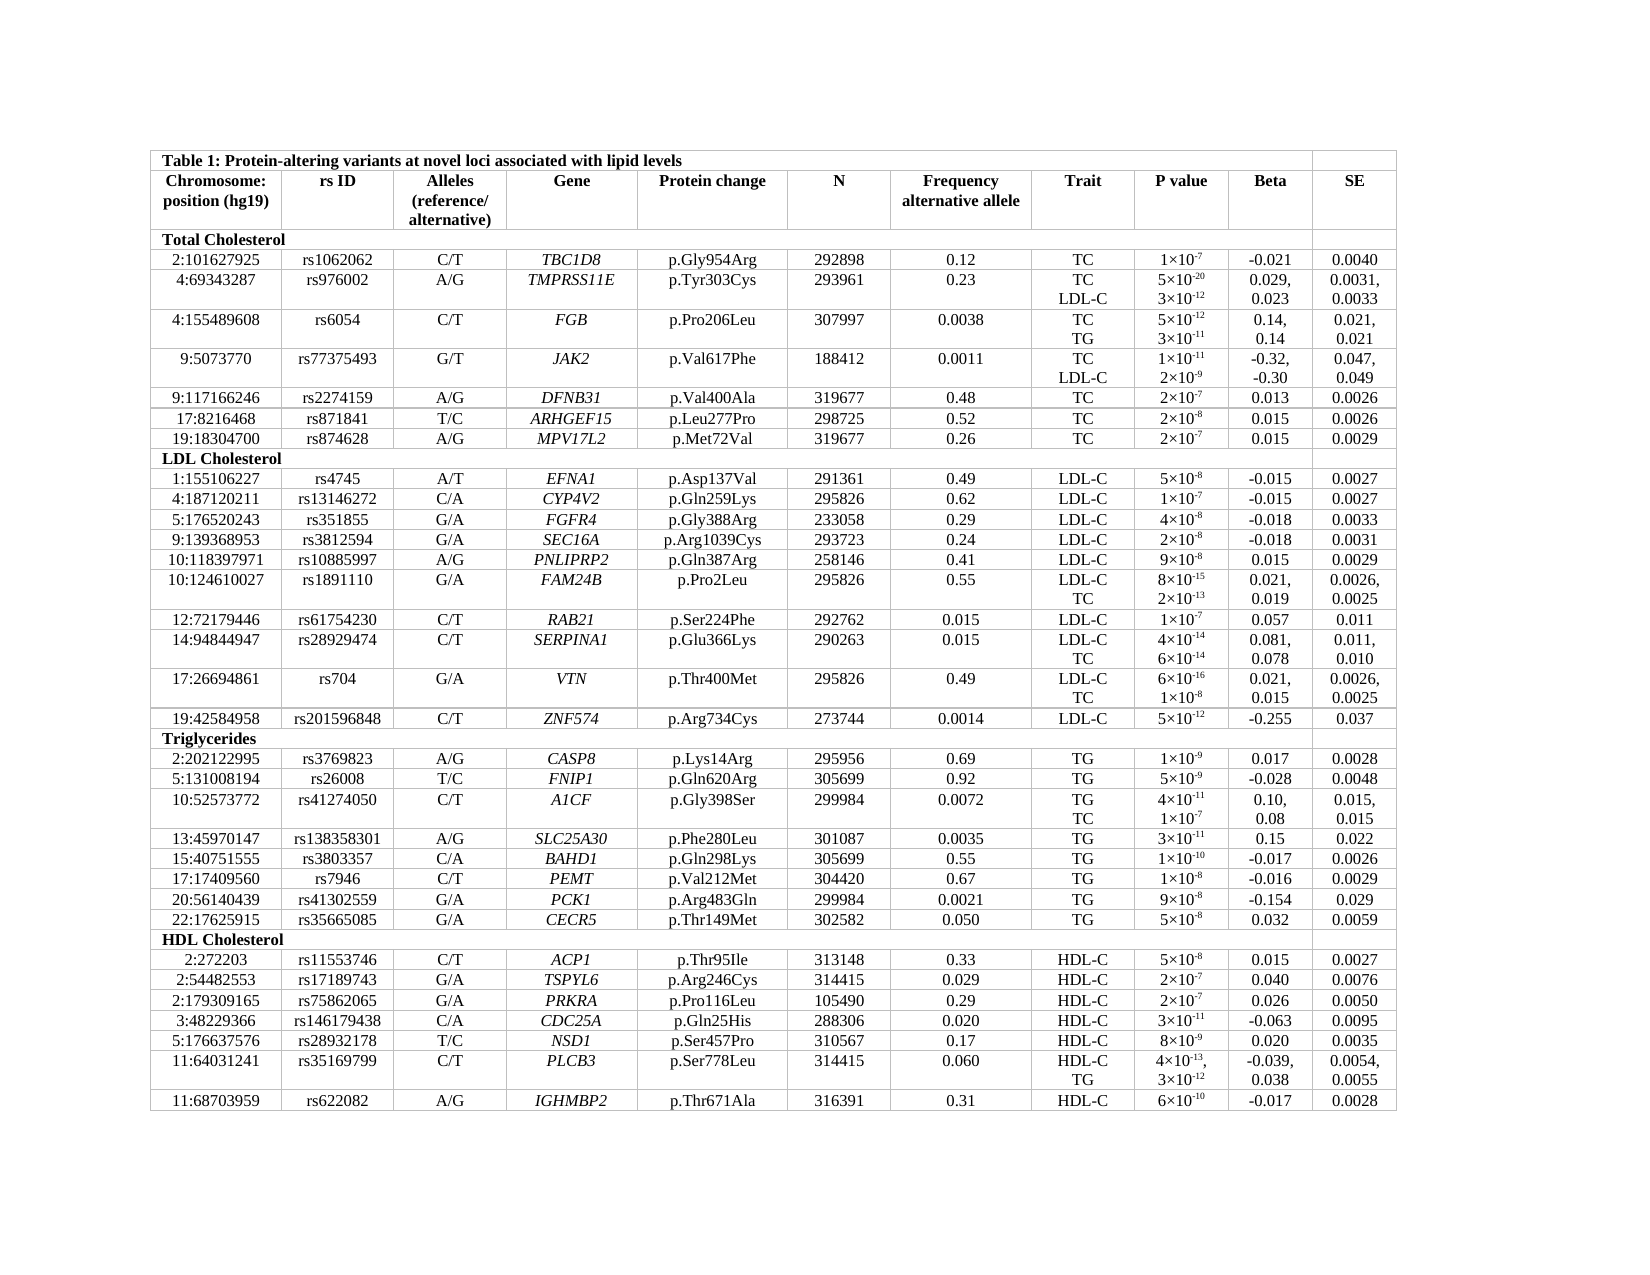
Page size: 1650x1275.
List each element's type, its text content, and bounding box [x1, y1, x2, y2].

table_cell C/T [394, 1051, 506, 1089]
table_cell 304420 [788, 869, 890, 888]
table_cell p.Gln25His [638, 1011, 787, 1030]
table_cell 105490 [788, 990, 890, 1009]
table_cell 15:40751555 [151, 849, 281, 868]
table_cell JAK2 [507, 349, 637, 387]
table_cell 313148 [788, 950, 890, 969]
table_cell [1313, 449, 1396, 468]
table_cell rs41302559 [282, 889, 393, 908]
table_cell 0.0029 [1313, 869, 1396, 888]
table_cell 0.33 [891, 950, 1031, 969]
table_cell 2×10-8 [1135, 530, 1228, 549]
table_cell rs75862065 [282, 990, 393, 1009]
table_cell 0.0059 [1313, 910, 1396, 929]
table_cell 1×10-7 [1135, 610, 1228, 629]
table_cell TG [1032, 829, 1134, 848]
table_cell rs26008 [282, 769, 393, 788]
table_cell 0.060 [891, 1051, 1031, 1089]
table_cell rs3803357 [282, 849, 393, 868]
table_cell 0.48 [891, 388, 1031, 407]
table_cell HDL-C [1032, 1011, 1134, 1030]
table_cell 0.0038 [891, 310, 1031, 348]
table_cell -0.039, 0.038 [1229, 1051, 1312, 1089]
table_cell LDL Cholesterol [151, 449, 1312, 468]
table_cell VTN [507, 669, 637, 707]
table_cell 9:139368953 [151, 530, 281, 549]
table_cell 0.0076 [1313, 970, 1396, 989]
table_cell rs3812594 [282, 530, 393, 549]
table_cell p.Val212Met [638, 869, 787, 888]
table_cell G/A [394, 910, 506, 929]
table_cell Total Cholesterol [151, 230, 1312, 249]
table_header Table 1: Protein-altering variants at novel loci associated with lipid levels [151, 151, 1312, 170]
table_cell 0.0050 [1313, 990, 1396, 1009]
table_cell 273744 [788, 709, 890, 728]
table_cell TC [1032, 388, 1134, 407]
table_cell FGB [507, 310, 637, 348]
table_cell 0.050 [891, 910, 1031, 929]
table_cell 0.0035 [891, 829, 1031, 848]
table_cell 0.0031 [1313, 530, 1396, 549]
table_cell [1313, 729, 1396, 748]
table_cell 293961 [788, 270, 890, 308]
table_cell rs35665085 [282, 910, 393, 929]
table_cell 4×10-13, 3×10-12 [1135, 1051, 1228, 1089]
table_cell 0.0031, 0.0033 [1313, 270, 1396, 308]
table_cell 2×10-7 [1135, 990, 1228, 1009]
table_cell SERPINA1 [507, 630, 637, 668]
table_cell G/T [394, 349, 506, 387]
table_cell 2:202122995 [151, 749, 281, 768]
table_cell PRKRA [507, 990, 637, 1009]
table_cell LDL-C TC [1032, 570, 1134, 608]
table_cell 0.0026, 0.0025 [1313, 669, 1396, 707]
table_cell 319677 [788, 429, 890, 448]
table_cell 0.020 [1229, 1031, 1312, 1050]
table_cell LDL-C [1032, 489, 1134, 508]
table_cell 4:69343287 [151, 270, 281, 308]
table_cell rs77375493 [282, 349, 393, 387]
table_cell Chromosome:position (hg19) [151, 171, 281, 229]
table_cell TC [1032, 409, 1134, 428]
table_cell p.Met72Val [638, 429, 787, 448]
table_cell G/A [394, 889, 506, 908]
table_cell 290263 [788, 630, 890, 668]
table_cell 0.011 [1313, 610, 1396, 629]
table_cell p.Val617Phe [638, 349, 787, 387]
table_cell C/T [394, 610, 506, 629]
table_cell rs2274159 [282, 388, 393, 407]
table_cell -0.063 [1229, 1011, 1312, 1030]
table_cell p.Thr400Met [638, 669, 787, 707]
table_cell TG TC [1032, 789, 1134, 828]
table_cell A/T [394, 469, 506, 488]
table_cell rs976002 [282, 270, 393, 308]
table_cell rs28929474 [282, 630, 393, 668]
table_cell 0.0014 [891, 709, 1031, 728]
table_cell -0.015 [1229, 469, 1312, 488]
table_cell rs4745 [282, 469, 393, 488]
table_cell 0.0027 [1313, 489, 1396, 508]
table_cell HDL-C TG [1032, 1051, 1134, 1089]
table_cell 0.55 [891, 849, 1031, 868]
table_cell -0.255 [1229, 709, 1312, 728]
table_cell T/C [394, 769, 506, 788]
table_cell P value [1135, 171, 1228, 229]
table_cell 0.015 [1229, 550, 1312, 569]
table_cell HDL-C [1032, 970, 1134, 989]
table_cell HDL-C [1032, 1090, 1134, 1109]
table_cell 5:176520243 [151, 510, 281, 529]
table_cell 302582 [788, 910, 890, 929]
table_cell 0.31 [891, 1090, 1031, 1109]
table_cell 0.0027 [1313, 469, 1396, 488]
table_cell rs1891110 [282, 570, 393, 608]
table_cell 295956 [788, 749, 890, 768]
table_cell T/C [394, 409, 506, 428]
table_cell LDL-C [1032, 709, 1134, 728]
table_cell 5×10-8 [1135, 950, 1228, 969]
table_cell 1×10-8 [1135, 869, 1228, 888]
table_cell 0.0029 [1313, 550, 1396, 569]
table_cell 0.015, 0.015 [1313, 789, 1396, 828]
table_cell G/A [394, 510, 506, 529]
table_cell 0.0029 [1313, 429, 1396, 448]
table_cell 10:52573772 [151, 789, 281, 828]
table_cell 4×10-11 1×10-7 [1135, 789, 1228, 828]
table_cell CECR5 [507, 910, 637, 929]
table_cell rs11553746 [282, 950, 393, 969]
table_cell 3×10-11 [1135, 829, 1228, 848]
table_cell TG [1032, 749, 1134, 768]
table_cell 0.29 [891, 990, 1031, 1009]
table_cell 0.047, 0.049 [1313, 349, 1396, 387]
table_cell 291361 [788, 469, 890, 488]
table_cell 0.15 [1229, 829, 1312, 848]
table_cell p.Pro206Leu [638, 310, 787, 348]
table_cell 1×10-9 [1135, 749, 1228, 768]
table_cell 0.52 [891, 409, 1031, 428]
table_cell p.Asp137Val [638, 469, 787, 488]
table_cell IGHMBP2 [507, 1090, 637, 1109]
table_cell 17:17409560 [151, 869, 281, 888]
table_cell 22:17625915 [151, 910, 281, 929]
table_cell 4:187120211 [151, 489, 281, 508]
table_cell 3:48229366 [151, 1011, 281, 1030]
table_cell 293723 [788, 530, 890, 549]
table_cell 295826 [788, 489, 890, 508]
table_cell 0.057 [1229, 610, 1312, 629]
table_cell 1×10-11 2×10-9 [1135, 349, 1228, 387]
table_cell 305699 [788, 769, 890, 788]
table_cell rs871841 [282, 409, 393, 428]
table_cell PNLIPRP2 [507, 550, 637, 569]
table_cell RAB21 [507, 610, 637, 629]
table_cell 2:179309165 [151, 990, 281, 1009]
table_cell G/A [394, 970, 506, 989]
table_cell 2:272203 [151, 950, 281, 969]
table_cell 0.0026 [1313, 409, 1396, 428]
table_cell 301087 [788, 829, 890, 848]
table_cell rs17189743 [282, 970, 393, 989]
table_cell rs704 [282, 669, 393, 707]
table_cell 0.015 [1229, 409, 1312, 428]
table_cell 11:68703959 [151, 1090, 281, 1109]
table_cell 8×10-9 [1135, 1031, 1228, 1050]
table_cell 0.0026 [1313, 849, 1396, 868]
table_cell 2×10-7 [1135, 970, 1228, 989]
table_cell 19:18304700 [151, 429, 281, 448]
table_cell rs622082 [282, 1090, 393, 1109]
table_cell G/A [394, 570, 506, 608]
table_cell TBC1D8 [507, 250, 637, 269]
table_cell 0.0048 [1313, 769, 1396, 788]
table_cell 0.040 [1229, 970, 1312, 989]
table_cell 9×10-8 [1135, 889, 1228, 908]
table_cell -0.018 [1229, 510, 1312, 529]
table_cell 188412 [788, 349, 890, 387]
table_cell -0.028 [1229, 769, 1312, 788]
table_cell -0.021 [1229, 250, 1312, 269]
table_cell -0.017 [1229, 849, 1312, 868]
table_cell 5×10-12 [1135, 709, 1228, 728]
table_cell 0.026 [1229, 990, 1312, 1009]
table_cell LDL-C TC [1032, 669, 1134, 707]
table_cell TMPRSS11E [507, 270, 637, 308]
table_cell 295826 [788, 570, 890, 608]
table_cell 8×10-15 2×10-13 [1135, 570, 1228, 608]
table_cell 0.92 [891, 769, 1031, 788]
table_cell Frequency alternative allele [891, 171, 1031, 229]
table_cell ZNF574 [507, 709, 637, 728]
table_cell 0.0028 [1313, 1090, 1396, 1109]
table_cell 0.67 [891, 869, 1031, 888]
table_cell TG [1032, 869, 1134, 888]
table_cell 5×10-20 3×10-12 [1135, 270, 1228, 308]
table_cell rs3769823 [282, 749, 393, 768]
table_cell TG [1032, 769, 1134, 788]
table_cell 0.029 [1313, 889, 1396, 908]
table_cell 3×10-11 [1135, 1011, 1228, 1030]
table_cell p.Gly954Arg [638, 250, 787, 269]
table_cell p.Thr95Ile [638, 950, 787, 969]
table_header [1313, 151, 1396, 170]
table_cell 0.0054, 0.0055 [1313, 1051, 1396, 1089]
table_cell 314415 [788, 970, 890, 989]
table_cell -0.32, -0.30 [1229, 349, 1312, 387]
table_cell ARHGEF15 [507, 409, 637, 428]
table_cell p.Phe280Leu [638, 829, 787, 848]
table_cell 17:8216468 [151, 409, 281, 428]
table_cell p.Arg1039Cys [638, 530, 787, 549]
table_cell MPV17L2 [507, 429, 637, 448]
table_cell LDL-C [1032, 550, 1134, 569]
table_cell 0.021, 0.019 [1229, 570, 1312, 608]
table_cell 9:5073770 [151, 349, 281, 387]
table_cell 310567 [788, 1031, 890, 1050]
table_cell 5×10-9 [1135, 769, 1228, 788]
table_cell 0.015 [1229, 429, 1312, 448]
table_cell 5×10-8 [1135, 469, 1228, 488]
table_cell 0.0033 [1313, 510, 1396, 529]
table_cell p.Ser778Leu [638, 1051, 787, 1089]
table_cell -0.017 [1229, 1090, 1312, 1109]
table_cell rs35169799 [282, 1051, 393, 1089]
table_cell A/G [394, 550, 506, 569]
table_cell TG [1032, 889, 1134, 908]
table_cell 314415 [788, 1051, 890, 1089]
table_cell 0.0040 [1313, 250, 1396, 269]
table_cell DFNB31 [507, 388, 637, 407]
table_cell p.Gln387Arg [638, 550, 787, 569]
table_cell TC LDL-C [1032, 349, 1134, 387]
table_cell rs ID [282, 171, 393, 229]
table_cell CASP8 [507, 749, 637, 768]
table_cell 0.12 [891, 250, 1031, 269]
table_cell Gene [507, 171, 637, 229]
table_cell 1×10-10 [1135, 849, 1228, 868]
table_cell SLC25A30 [507, 829, 637, 848]
table_cell 2×10-7 [1135, 388, 1228, 407]
table_cell PCK1 [507, 889, 637, 908]
table_cell -0.154 [1229, 889, 1312, 908]
table_cell C/A [394, 489, 506, 508]
table_cell 0.62 [891, 489, 1031, 508]
table_cell p.Arg246Cys [638, 970, 787, 989]
table_cell p.Glu366Lys [638, 630, 787, 668]
table_cell 292898 [788, 250, 890, 269]
table_cell p.Lys14Arg [638, 749, 787, 768]
table_cell LDL-C [1032, 530, 1134, 549]
table_cell 258146 [788, 550, 890, 569]
table_cell 307997 [788, 310, 890, 348]
table_cell rs146179438 [282, 1011, 393, 1030]
table_cell 1×10-7 [1135, 489, 1228, 508]
table_cell rs13146272 [282, 489, 393, 508]
table_cell 0.10, 0.08 [1229, 789, 1312, 828]
table_cell TC [1032, 429, 1134, 448]
table_cell 5:176637576 [151, 1031, 281, 1050]
table_cell C/T [394, 630, 506, 668]
table_cell 0.0072 [891, 789, 1031, 828]
table_cell SEC16A [507, 530, 637, 549]
table_cell 0.032 [1229, 910, 1312, 929]
table_cell C/A [394, 849, 506, 868]
table_cell EFNA1 [507, 469, 637, 488]
table_cell 0.021, 0.021 [1313, 310, 1396, 348]
table_cell 0.23 [891, 270, 1031, 308]
table_cell G/A [394, 669, 506, 707]
table_cell p.Gly398Ser [638, 789, 787, 828]
table_cell [1313, 930, 1396, 949]
table_cell 0.24 [891, 530, 1031, 549]
table_cell 19:42584958 [151, 709, 281, 728]
table_cell 298725 [788, 409, 890, 428]
table_cell TSPYL6 [507, 970, 637, 989]
table_cell Beta [1229, 171, 1312, 229]
table_cell 5×10-8 [1135, 910, 1228, 929]
table_cell 0.013 [1229, 388, 1312, 407]
table_cell 0.41 [891, 550, 1031, 569]
table_cell 5×10-12 3×10-11 [1135, 310, 1228, 348]
table_cell TC [1032, 250, 1134, 269]
table_cell 233058 [788, 510, 890, 529]
table_cell 13:45970147 [151, 829, 281, 848]
table_cell p.Thr149Met [638, 910, 787, 929]
table_cell C/T [394, 869, 506, 888]
table_cell 0.020 [891, 1011, 1031, 1030]
table_cell Triglycerides [151, 729, 1312, 748]
table_cell 0.0021 [891, 889, 1031, 908]
table_cell 12:72179446 [151, 610, 281, 629]
table_cell HDL-C [1032, 950, 1134, 969]
table_cell C/T [394, 789, 506, 828]
table_cell 0.55 [891, 570, 1031, 608]
table_cell CDC25A [507, 1011, 637, 1030]
table_cell p.Gly388Arg [638, 510, 787, 529]
table_cell rs10885997 [282, 550, 393, 569]
table_cell Trait [1032, 171, 1134, 229]
table_cell N [788, 171, 890, 229]
table_cell 0.49 [891, 469, 1031, 488]
table_cell 4:155489608 [151, 310, 281, 348]
table_cell TC LDL-C [1032, 270, 1134, 308]
table_cell 20:56140439 [151, 889, 281, 908]
table_cell 0.015 [891, 610, 1031, 629]
table_cell 4×10-8 [1135, 510, 1228, 529]
table_cell rs41274050 [282, 789, 393, 828]
table_cell BAHD1 [507, 849, 637, 868]
table_cell HDL-C [1032, 990, 1134, 1009]
table_cell TG [1032, 849, 1134, 868]
table_cell -0.018 [1229, 530, 1312, 549]
table_cell 2×10-7 [1135, 429, 1228, 448]
table_cell 0.29 [891, 510, 1031, 529]
table_cell 299984 [788, 889, 890, 908]
table_cell p.Thr671Ala [638, 1090, 787, 1109]
table_cell 6×10-10 [1135, 1090, 1228, 1109]
table_cell 0.029 [891, 970, 1031, 989]
table_cell 0.0026 [1313, 388, 1396, 407]
table_cell TC TG [1032, 310, 1134, 348]
table_cell p.Leu277Pro [638, 409, 787, 428]
table_cell rs874628 [282, 429, 393, 448]
table_cell p.Pro116Leu [638, 990, 787, 1009]
table_cell A1CF [507, 789, 637, 828]
table_cell p.Pro2Leu [638, 570, 787, 608]
table_cell A/G [394, 749, 506, 768]
table_cell rs7946 [282, 869, 393, 888]
table_cell 305699 [788, 849, 890, 868]
table_cell 2×10-8 [1135, 409, 1228, 428]
table_cell 1:155106227 [151, 469, 281, 488]
table_cell LDL-C [1032, 510, 1134, 529]
table_cell 1×10-7 [1135, 250, 1228, 269]
table_cell 0.022 [1313, 829, 1396, 848]
table_cell NSD1 [507, 1031, 637, 1050]
table_cell p.Gln298Lys [638, 849, 787, 868]
table_cell ACP1 [507, 950, 637, 969]
table_cell 292762 [788, 610, 890, 629]
table_cell A/G [394, 429, 506, 448]
table_cell G/A [394, 990, 506, 1009]
table_cell 316391 [788, 1090, 890, 1109]
table_cell 288306 [788, 1011, 890, 1030]
table_cell SE [1313, 171, 1396, 229]
table_cell p.Gln259Lys [638, 489, 787, 508]
table_cell [1313, 230, 1396, 249]
table_cell 0.081, 0.078 [1229, 630, 1312, 668]
table_cell rs61754230 [282, 610, 393, 629]
table_cell FGFR4 [507, 510, 637, 529]
table_cell rs351855 [282, 510, 393, 529]
table_cell 2:54482553 [151, 970, 281, 989]
table_cell 0.0011 [891, 349, 1031, 387]
table_cell 9×10-8 [1135, 550, 1228, 569]
table_cell PEMT [507, 869, 637, 888]
table_cell Alleles (reference/ alternative) [394, 171, 506, 229]
table_cell p.Gln620Arg [638, 769, 787, 788]
table_cell LDL-C [1032, 469, 1134, 488]
table_cell HDL-C [1032, 1031, 1134, 1050]
table_cell 0.69 [891, 749, 1031, 768]
table_cell 14:94844947 [151, 630, 281, 668]
table_cell 0.015 [1229, 950, 1312, 969]
table_cell p.Ser457Pro [638, 1031, 787, 1050]
table_cell p.Val400Ala [638, 388, 787, 407]
table_cell 0.017 [1229, 749, 1312, 768]
table_cell 299984 [788, 789, 890, 828]
table_cell 0.0027 [1313, 950, 1396, 969]
table_cell 5:131008194 [151, 769, 281, 788]
table_cell C/T [394, 709, 506, 728]
table_cell C/T [394, 250, 506, 269]
table_cell FNIP1 [507, 769, 637, 788]
table_cell -0.015 [1229, 489, 1312, 508]
table_cell Protein change [638, 171, 787, 229]
table_cell 9:117166246 [151, 388, 281, 407]
table_cell -0.016 [1229, 869, 1312, 888]
table_cell 0.0028 [1313, 749, 1396, 768]
table_cell A/G [394, 829, 506, 848]
table_cell 0.0026, 0.0025 [1313, 570, 1396, 608]
table_cell 0.26 [891, 429, 1031, 448]
table_cell rs6054 [282, 310, 393, 348]
table_cell C/T [394, 310, 506, 348]
table_cell p.Tyr303Cys [638, 270, 787, 308]
table_cell 0.0095 [1313, 1011, 1396, 1030]
table_cell FAM24B [507, 570, 637, 608]
table_cell 0.029, 0.023 [1229, 270, 1312, 308]
table_cell 0.021, 0.015 [1229, 669, 1312, 707]
table_cell PLCB3 [507, 1051, 637, 1089]
table_cell A/G [394, 1090, 506, 1109]
table_cell C/T [394, 950, 506, 969]
table_cell p.Ser224Phe [638, 610, 787, 629]
table_cell rs28932178 [282, 1031, 393, 1050]
table_cell 10:118397971 [151, 550, 281, 569]
table_cell 295826 [788, 669, 890, 707]
table_cell A/G [394, 388, 506, 407]
table_cell rs1062062 [282, 250, 393, 269]
table_cell 0.037 [1313, 709, 1396, 728]
table_cell rs138358301 [282, 829, 393, 848]
table_cell A/G [394, 270, 506, 308]
table_cell G/A [394, 530, 506, 549]
table_cell HDL Cholesterol [151, 930, 1312, 949]
table_cell p.Arg483Gln [638, 889, 787, 908]
table_cell C/A [394, 1011, 506, 1030]
table_cell 6×10-16 1×10-8 [1135, 669, 1228, 707]
table_cell 319677 [788, 388, 890, 407]
table_cell LDL-C [1032, 610, 1134, 629]
table_cell 0.17 [891, 1031, 1031, 1050]
table_cell 0.0035 [1313, 1031, 1396, 1050]
table_cell CYP4V2 [507, 489, 637, 508]
table_cell 2:101627925 [151, 250, 281, 269]
table_cell 0.015 [891, 630, 1031, 668]
table_cell 0.14, 0.14 [1229, 310, 1312, 348]
table_cell 0.011, 0.010 [1313, 630, 1396, 668]
table_cell 4×10-14 6×10-14 [1135, 630, 1228, 668]
table_cell TG [1032, 910, 1134, 929]
table_cell 17:26694861 [151, 669, 281, 707]
table_cell 11:64031241 [151, 1051, 281, 1089]
table_cell p.Arg734Cys [638, 709, 787, 728]
table_cell T/C [394, 1031, 506, 1050]
table_cell LDL-C TC [1032, 630, 1134, 668]
table_cell rs201596848 [282, 709, 393, 728]
table_cell 10:124610027 [151, 570, 281, 608]
table_cell 0.49 [891, 669, 1031, 707]
